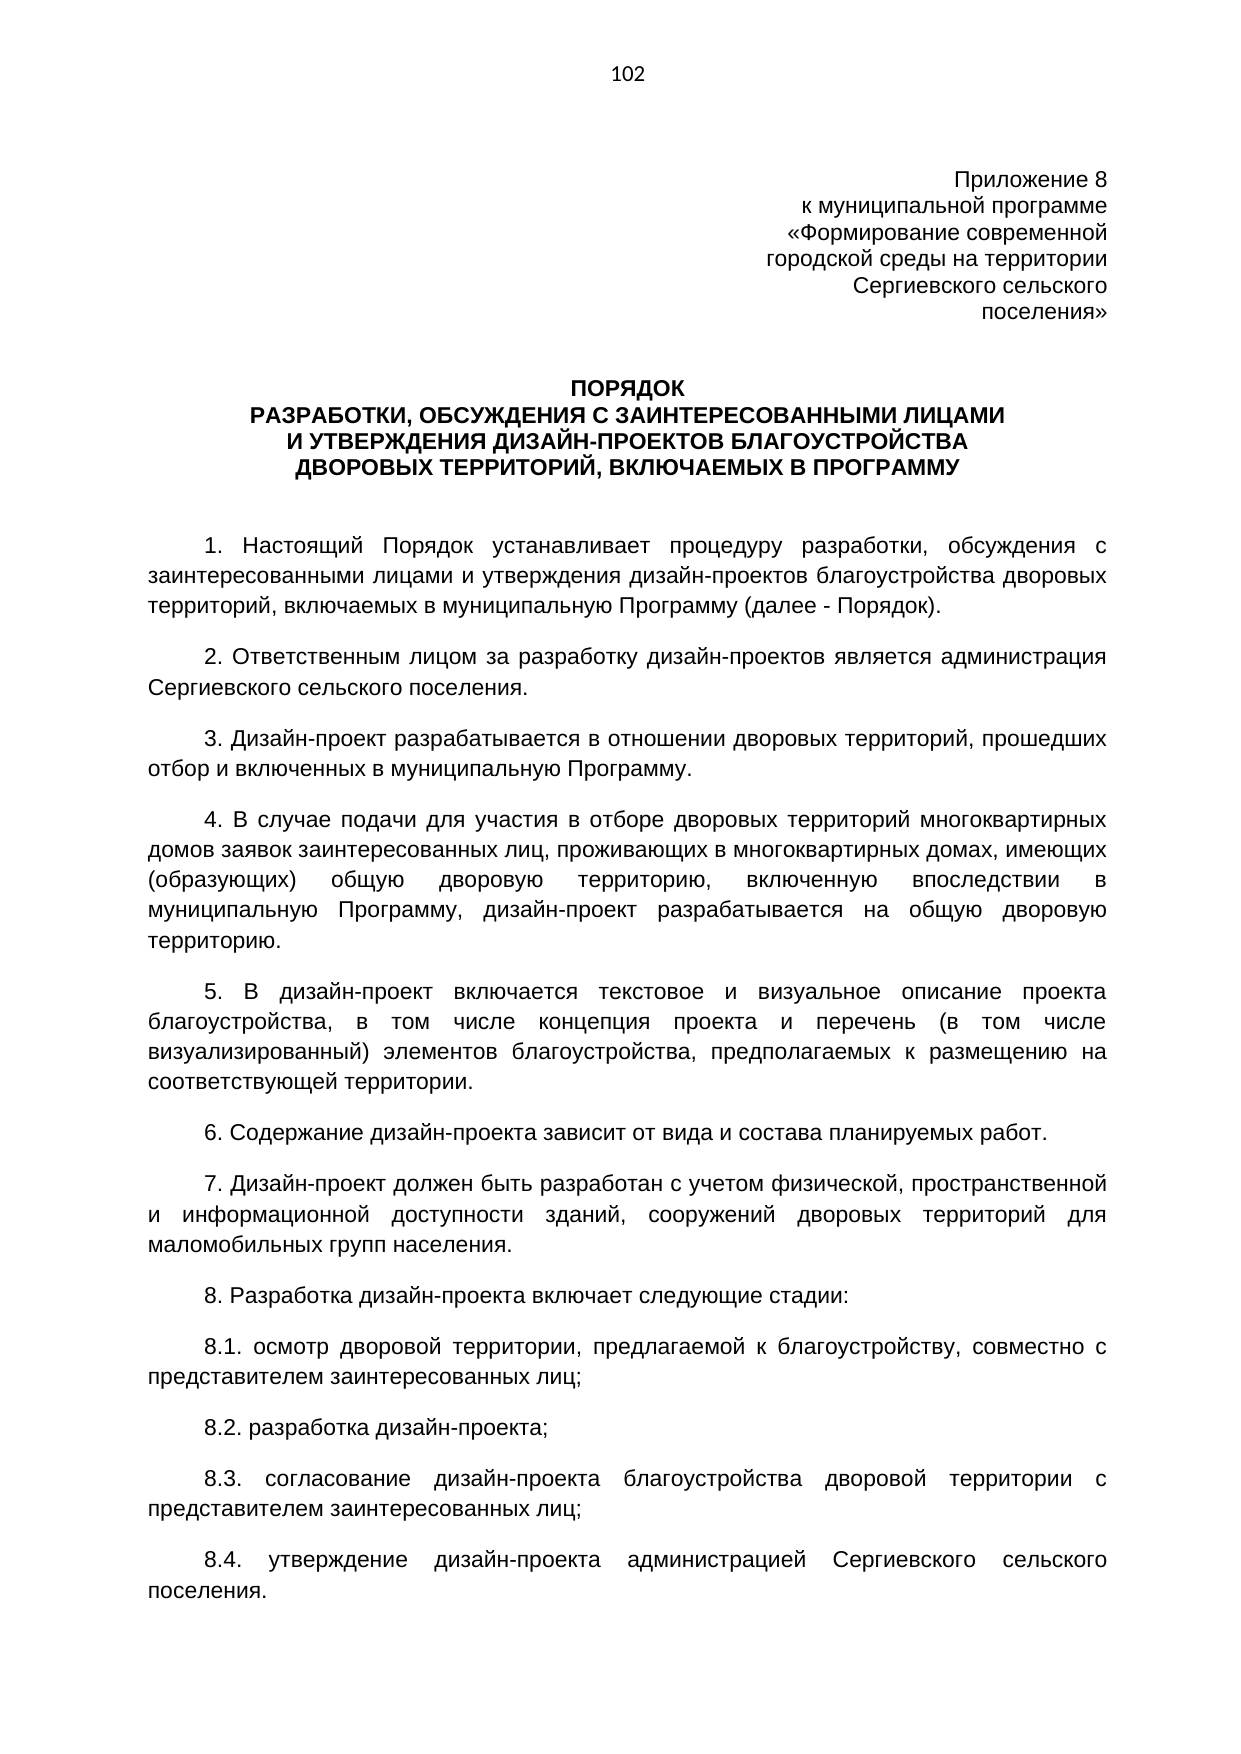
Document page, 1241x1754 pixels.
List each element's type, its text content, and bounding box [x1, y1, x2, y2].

text городской среды на территории [148, 245, 1107, 272]
text Сергиевского сельского [148, 272, 1107, 298]
text 6. Содержание дизайн-проекта зависит от вида и состава планируемых работ. [148, 1119, 1107, 1146]
text ПОРЯДОК [148, 375, 1107, 402]
text Приложение 8 [148, 166, 1107, 192]
text 8.2. разработка дизайн-проекта; [148, 1414, 1107, 1440]
text 5. В дизайн-проект включается текстовое и визуальное описание проекта благоустройства, в том числе концепция проекта и перечень (в том числе визуализированный) элементов благоустройства, предполагаемых к размещению на соответствующей территории. [148, 978, 1107, 1094]
text к муниципальной программе [148, 192, 1107, 219]
text 2. Ответственным лицом за разработку дизайн-проектов является администрация Сергиевского сельского поселения. [148, 643, 1107, 700]
text «Формирование современной [148, 219, 1107, 245]
text 8.3. согласование дизайн-проекта благоустройства дворовой территории с представителем заинтересованных лиц; [148, 1465, 1107, 1522]
text поселения» [148, 298, 1107, 324]
text 3. Дизайн-проект разрабатывается в отношении дворовых территорий, прошедших отбор и включенных в муниципальную Программу. [148, 724, 1107, 781]
text И УТВЕРЖДЕНИЯ ДИЗАЙН-ПРОЕКТОВ БЛАГОУСТРОЙСТВА [148, 428, 1107, 454]
text 8.1. осмотр дворовой территории, предлагаемой к благоустройству, совместно с представителем заинтересованных лиц; [148, 1333, 1107, 1389]
text 1. Настоящий Порядок устанавливает процедуру разработки, обсуждения с заинтересованными лицами и утверждения дизайн-проектов благоустройства дворовых территорий, включаемых в муниципальную Программу (далее - Порядок). [148, 532, 1107, 618]
text РАЗРАБОТКИ, ОБСУЖДЕНИЯ С ЗАИНТЕРЕСОВАННЫМИ ЛИЦАМИ [148, 402, 1107, 428]
text 4. В случае подачи для участия в отборе дворовых территорий многоквартирных домов заявок заинтересованных лиц, проживающих в многоквартирных домах, имеющих (образующих) общую дворовую территорию, включенную впоследствии в муниципальную Программу, дизайн-проект разрабатывается на общую дворовую территорию. [148, 806, 1107, 953]
text 8. Разработка дизайн-проекта включает следующие стадии: [148, 1282, 1107, 1308]
text 7. Дизайн-проект должен быть разработан с учетом физической, пространственной и информационной доступности зданий, сооружений дворовых территорий для маломобильных групп населения. [148, 1170, 1107, 1257]
text 8.4. утверждение дизайн-проекта администрацией Сергиевского сельского поселения. [148, 1546, 1107, 1603]
text ДВОРОВЫХ ТЕРРИТОРИЙ, ВКЛЮЧАЕМЫХ В ПРОГРАММУ [148, 454, 1107, 481]
